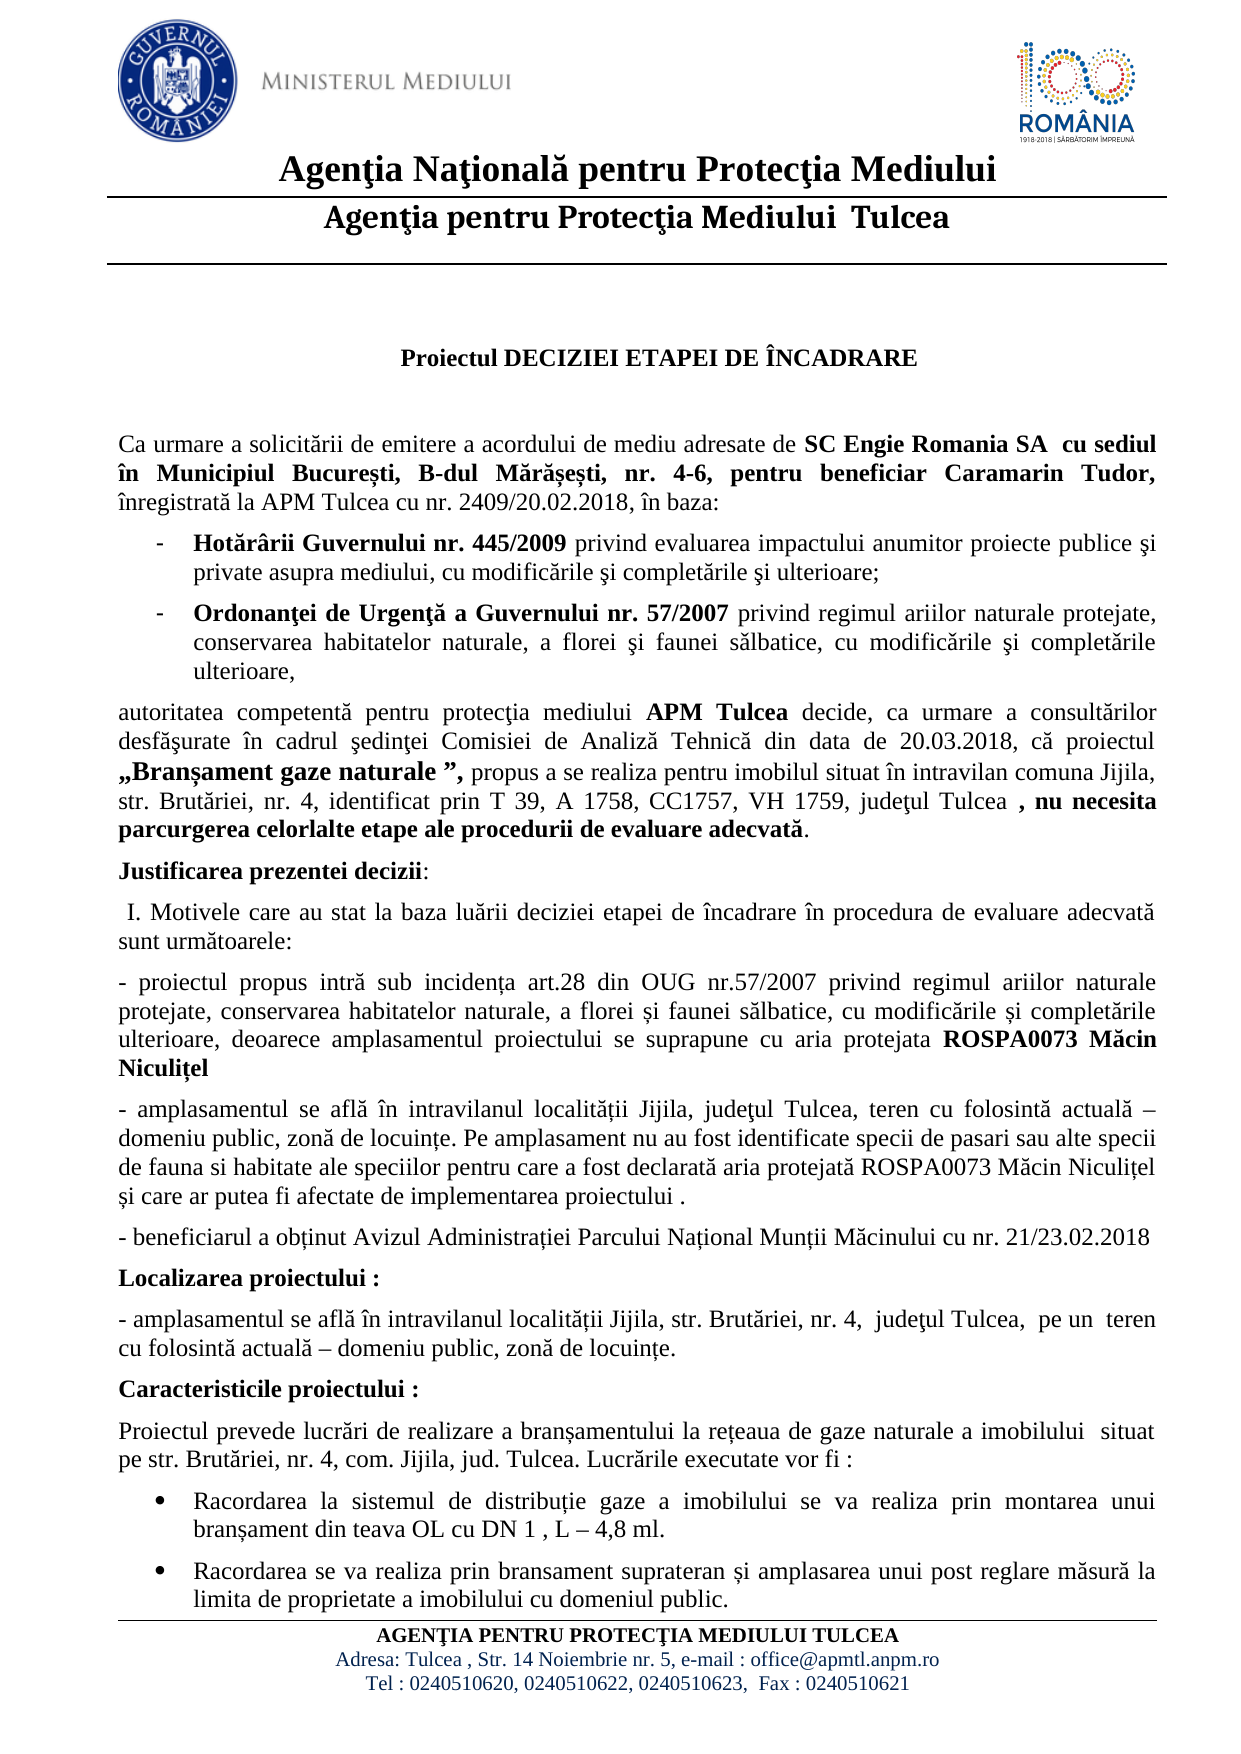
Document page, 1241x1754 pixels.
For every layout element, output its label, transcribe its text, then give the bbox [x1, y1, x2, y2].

text I. Motivele care au stat la baza luării deciziei etapei de încadrare în procedura de evaluare adecvată sunt următoarele: [118, 897, 1157, 954]
list Ordonanţei de Urgenţă a Guvernului nr. 57/2007 privind regimul ariilor naturale protejate, conservarea habitatelor naturale, a florei şi faunei sǎlbatice, cu modificǎrile şi completǎrile ulterioare, [156, 598, 1157, 685]
text - beneficiarul a obținut Avizul Administrației Parcului Național Munții Măcinului cu nr. 21/23.02.2018 [118, 1222, 1157, 1251]
list Hotărârii Guvernului nr. 445/2009 privind evaluarea impactului anumitor proiecte publice şi private asupra mediului, cu modificările şi completările şi ulterioare; [156, 528, 1157, 586]
text Justificarea prezentei decizii: [118, 856, 1157, 884]
text - amplasamentul se află în intravilanul localității Jijila, str. Brutăriei, nr. 4, judeţul Tulcea, pe un teren cu folosintă actuală – domeniu public, zonă de locuințe. [118, 1304, 1157, 1362]
text - amplasamentul se află în intravilanul localității Jijila, judeţul Tulcea, teren cu folosintă actuală –domeniu public, zonă de locuințe. Pe amplasament nu au fost identificate specii de pasari sau alte specii de fauna si habitate ale speciilor pentru care a fost declarată aria protejată ROSPA0073 Măcin Niculițel și care ar putea fi afectate de implementarea proiectului . [118, 1094, 1157, 1209]
subtitle Proiectul DECIZIEI ETAPEI DE ÎNCADRARE [118, 343, 1157, 372]
text - proiectul propus intră sub incidența art.28 din OUG nr.57/2007 privind regimul ariilor naturale protejate, conservarea habitatelor naturale, a florei și faunei sălbatice, cu modificările și completările ulterioare, deoarece amplasamentul proiectului se suprapune cu aria protejata ROSPA0073 Măcin Niculițel [118, 967, 1157, 1082]
text Localizarea proiectului : [118, 1263, 1157, 1292]
text Ca urmare a solicitării de emitere a acordului de mediu adresate de SC Engie Romania SA cu sediul în Municipiul București, B-dul Mărășești, nr. 4-6, pentru beneficiar Caramarin Tudor, înregistrată la APM Tulcea cu nr. 2409/20.02.2018, în baza: [118, 429, 1157, 516]
text autoritatea competentă pentru protecţia mediului APM Tulcea decide, ca urmare a consultărilor desfăşurate în cadrul şedinţei Comisiei de Analiză Tehnică din data de 20.03.2018, că proiectul „Branșament gaze naturale ”, propus a se realiza pentru imobilul situat în intravilan comuna Jijila, str. Brutăriei, nr. 4, identificat prin T 39, A 1758, CC1757, VH 1759, judeţul Tulcea , nu necesita parcurgerea celorlalte etape ale procedurii de evaluare adecvată. [118, 697, 1157, 843]
list Racordarea la sistemul de distribuție gaze a imobilului se va realiza prin montarea unui branșament din teava OL cu DN 1 , L – 4,8 ml. [156, 1486, 1157, 1543]
list Racordarea se va realiza prin bransament suprateran și amplasarea unui post reglare măsură la limita de proprietate a imobilului cu domeniul public. [156, 1556, 1157, 1613]
picture [118, 18, 517, 147]
text Caracteristicile proiectului : [118, 1374, 1157, 1403]
text Proiectul prevede lucrări de realizare a branșamentului la rețeaua de gaze naturale a imobilului situat pe str. Brutăriei, nr. 4, com. Jijila, jud. Tulcea. Lucrările executate vor fi : [118, 1416, 1157, 1473]
picture [1011, 34, 1143, 148]
